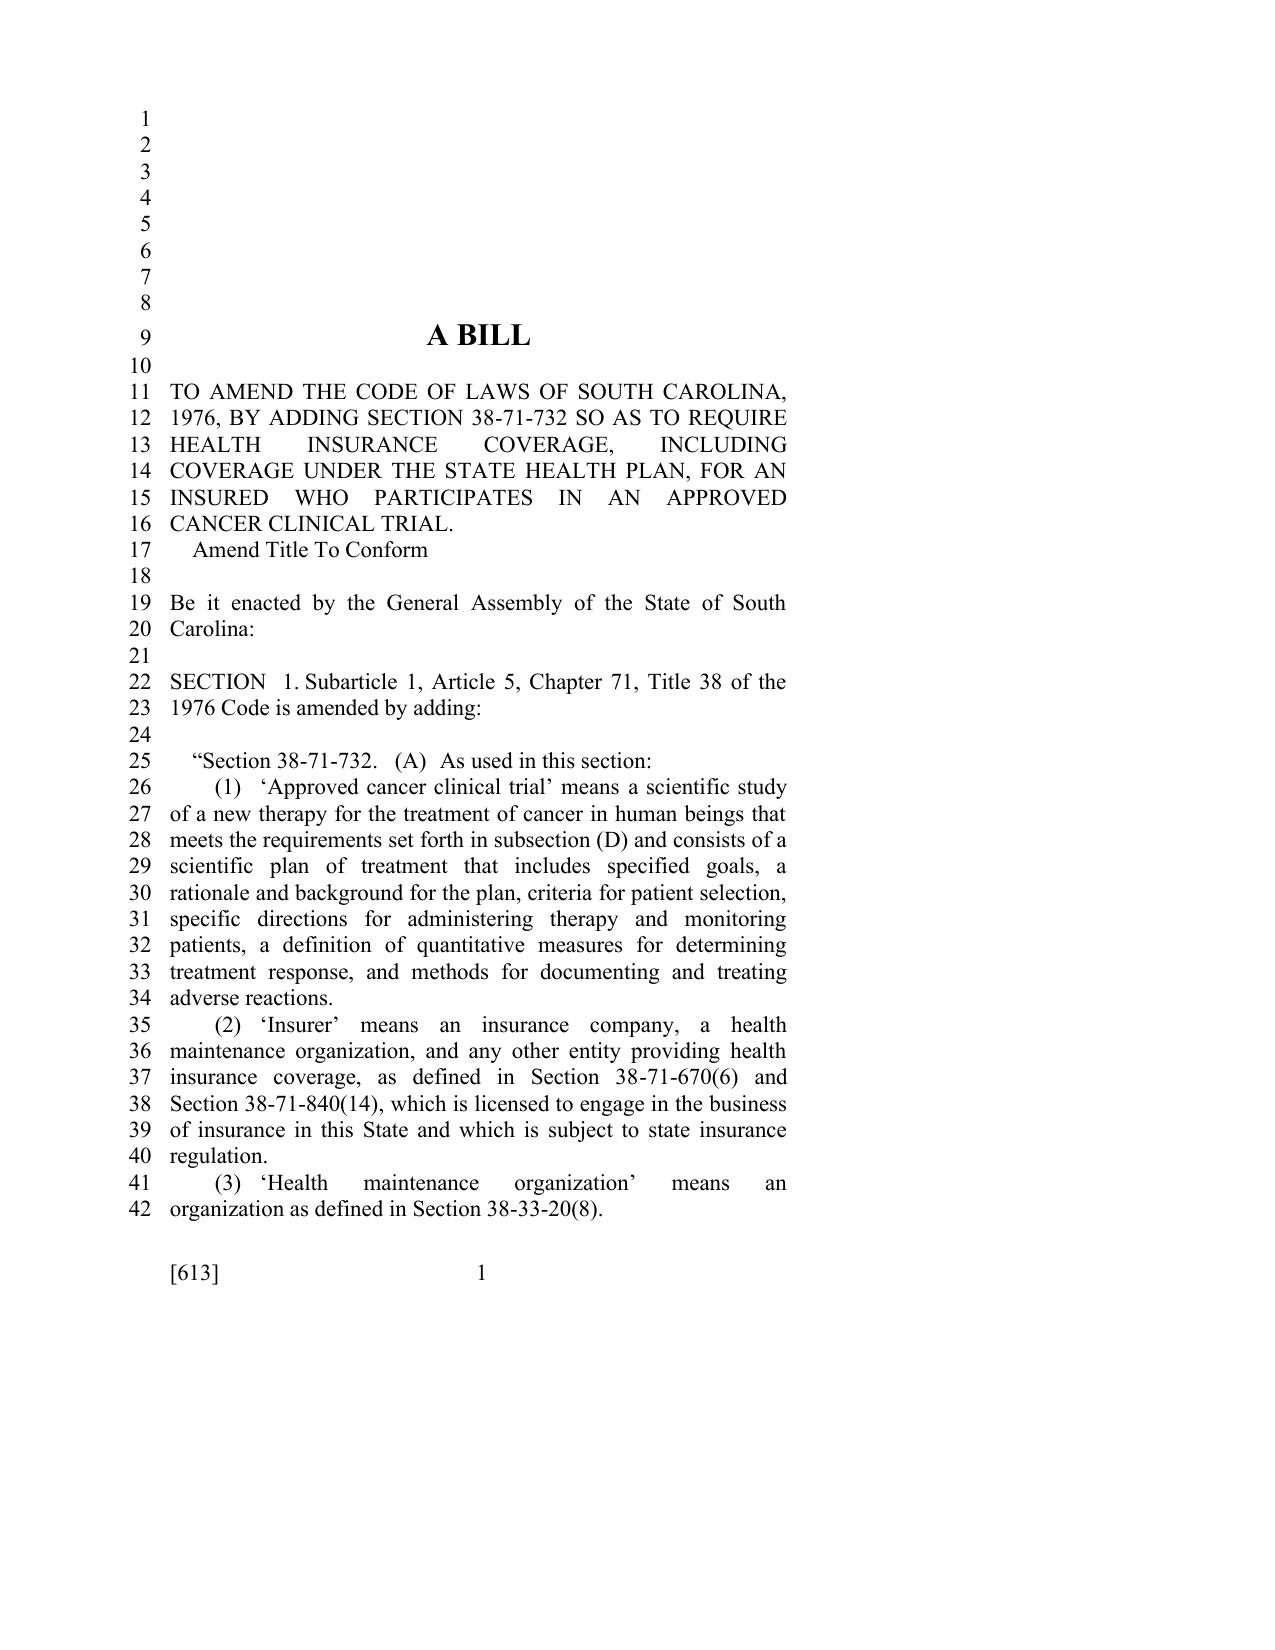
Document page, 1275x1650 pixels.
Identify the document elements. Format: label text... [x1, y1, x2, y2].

text A BILL [169, 316, 787, 352]
text Amend Title To Conform [169, 536, 787, 563]
text TO AMEND THE CODE OF LAWS OF SOUTH CAROLINA, 1976, BY ADDING SECTION 38-71-732 SO AS TO REQUIRE HEALTH INSURANCE COVERAGE, INCLUDING COVERAGE UNDER THE STATE HEALTH PLAN, FOR AN INSURED WHO PARTICIPATES IN AN APPROVED CANCER CLINICAL TRIAL. [169, 378, 787, 536]
text SECTION 1. Subarticle 1, Article 5, Chapter 71, Title 38 of the 1976 Code is amended by adding: [169, 668, 787, 721]
text “Section 38-71-732. (A) As used in this section: [169, 747, 787, 773]
text (3) ‘Health maintenance organization’ means an organization as defined in Section 38-33-20(8). [169, 1169, 787, 1221]
text (2) ‘Insurer’ means an insurance company, a health maintenance organization, and any other entity providing health insurance coverage, as defined in Section 38-71-670(6) and Section 38-71-840(14), which is licensed to engage in the business of insurance in this State and which is subject to state insurance regulation. [169, 1011, 787, 1169]
text Be it enacted by the General Assembly of the State of South Carolina: [169, 589, 787, 642]
text (1) ‘Approved cancer clinical trial’ means a scientific study of a new therapy for the treatment of cancer in human beings that meets the requirements set forth in subsection (D) and consists of a scientific plan of treatment that includes specified goals, a rationale and background for the plan, criteria for patient selection, specific directions for administering therapy and monitoring patients, a definition of quantitative measures for determining treatment response, and methods for documenting and treating adverse reactions. [169, 773, 787, 1011]
